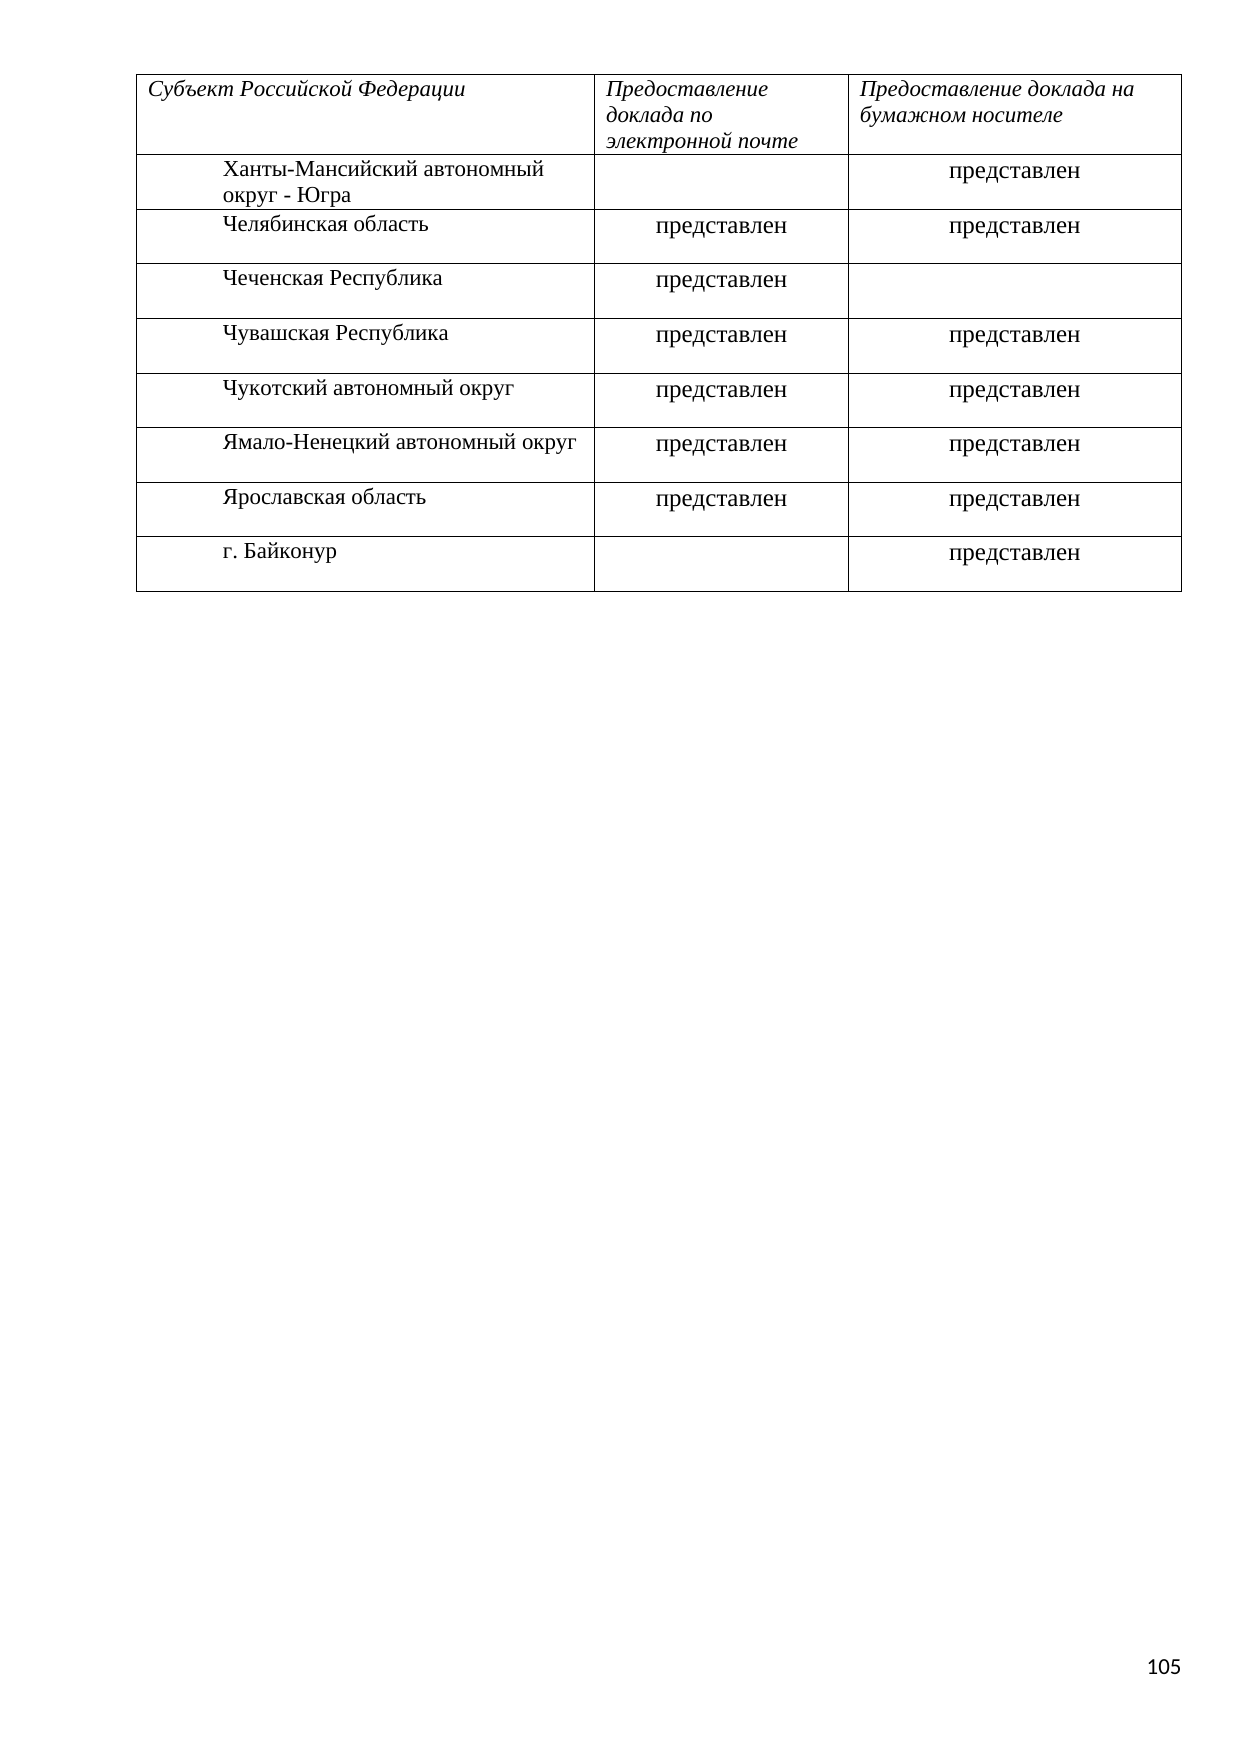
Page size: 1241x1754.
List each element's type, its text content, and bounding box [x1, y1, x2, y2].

table_cell Челябинская область [137, 210, 594, 263]
table_header Субъект Российской Федерации [137, 75, 594, 154]
table_cell г. Байконур [137, 537, 594, 591]
table_cell представлен [849, 210, 1181, 263]
table_header Предоставление доклада по электронной почте [595, 75, 848, 154]
table_cell Чеченская Республика [137, 264, 594, 318]
table_header Предоставление доклада на бумажном носителе [849, 75, 1181, 154]
table_cell представлен [595, 483, 848, 536]
table_cell представлен [595, 210, 848, 263]
table_cell представлен [849, 155, 1181, 209]
table_cell представлен [849, 483, 1181, 536]
table_cell представлен [849, 374, 1181, 427]
table_cell [595, 537, 848, 591]
table_cell представлен [595, 428, 848, 482]
table_cell представлен [595, 319, 848, 373]
table_cell Ханты-Мансийский автономный округ - Югра [137, 155, 594, 209]
table_cell [595, 155, 848, 209]
table_cell Чукотский автономный округ [137, 374, 594, 427]
table_cell Ямало-Ненецкий автономный округ [137, 428, 594, 482]
table_cell представлен [849, 319, 1181, 373]
table_cell Чувашская Республика [137, 319, 594, 373]
table_cell Ярославская область [137, 483, 594, 536]
table_cell представлен [849, 537, 1181, 591]
table_cell представлен [595, 264, 848, 318]
table_cell [849, 264, 1181, 318]
table_cell представлен [849, 428, 1181, 482]
table_cell представлен [595, 374, 848, 427]
